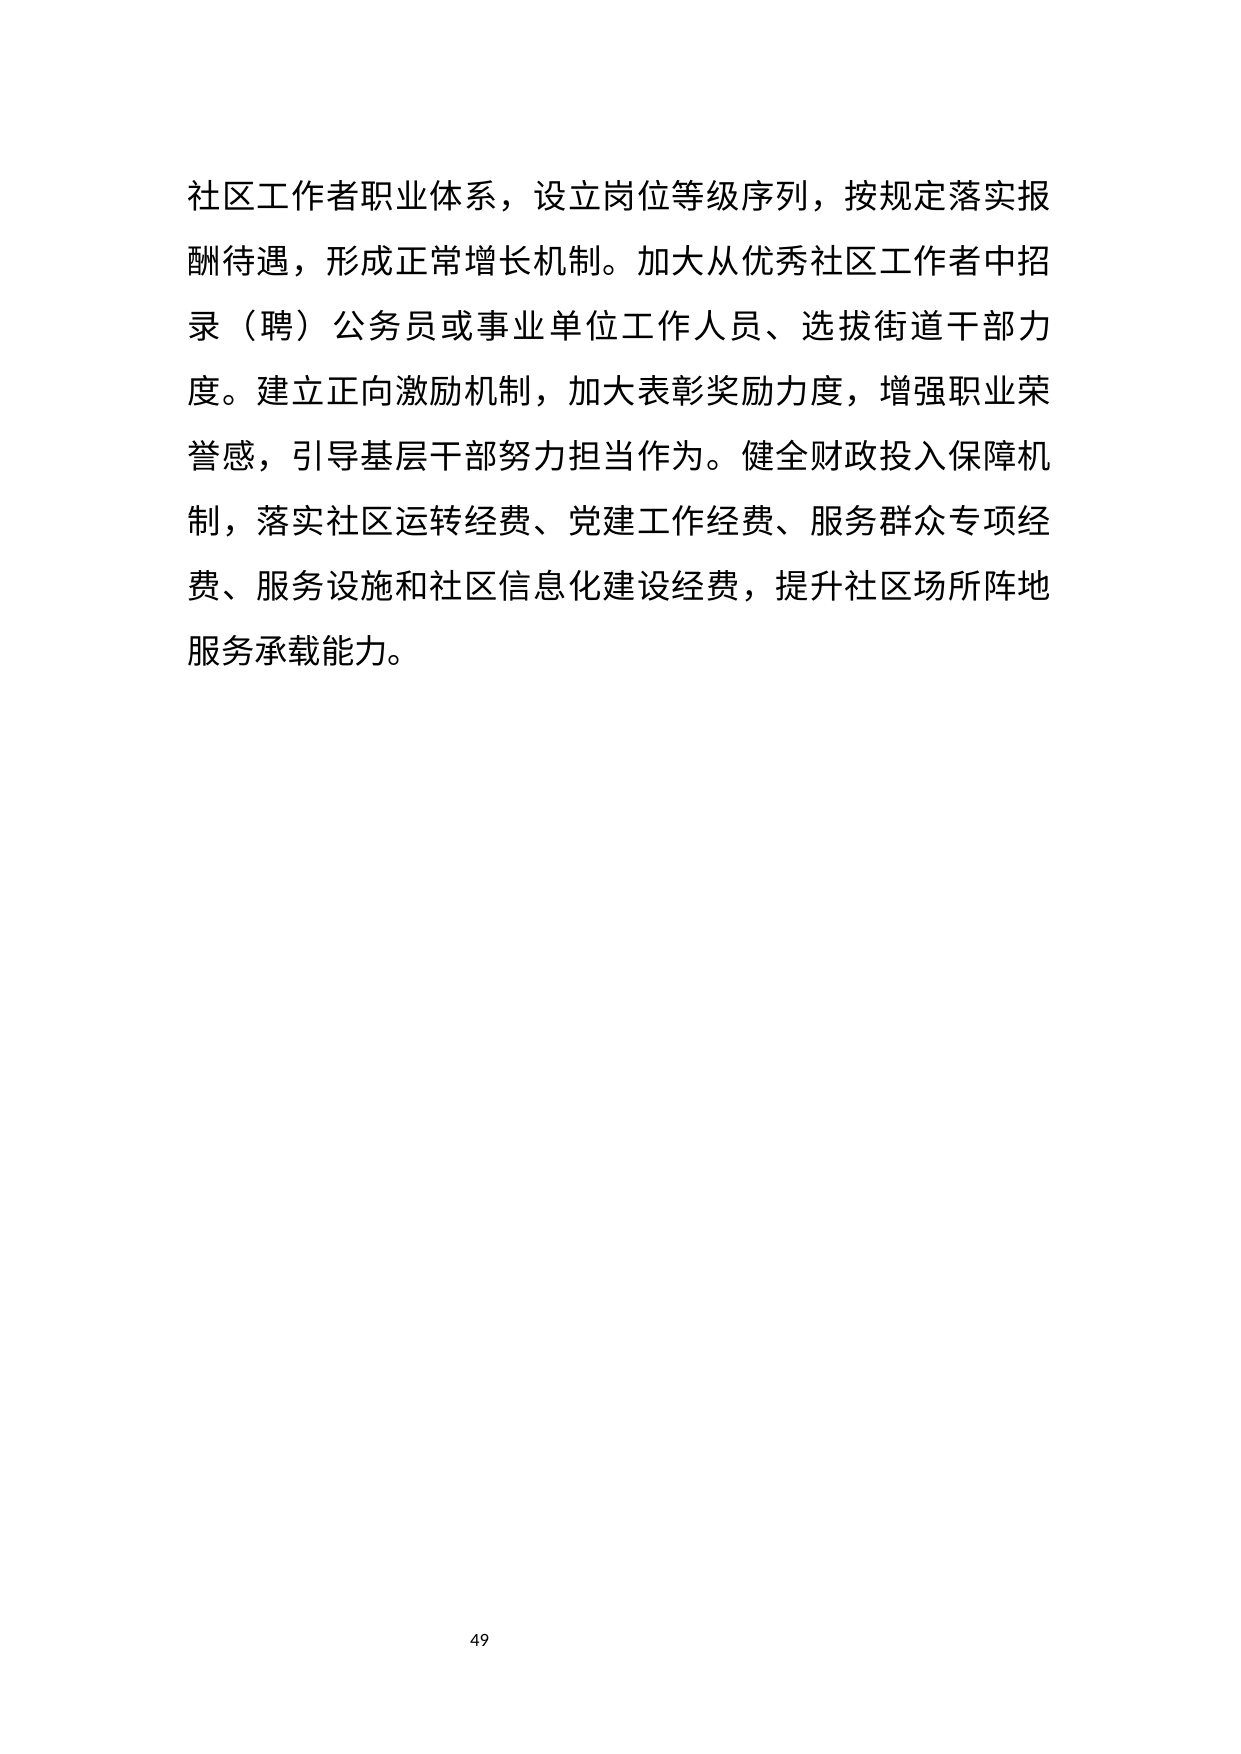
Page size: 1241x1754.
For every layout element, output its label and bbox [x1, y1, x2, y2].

text [187, 162, 1053, 682]
